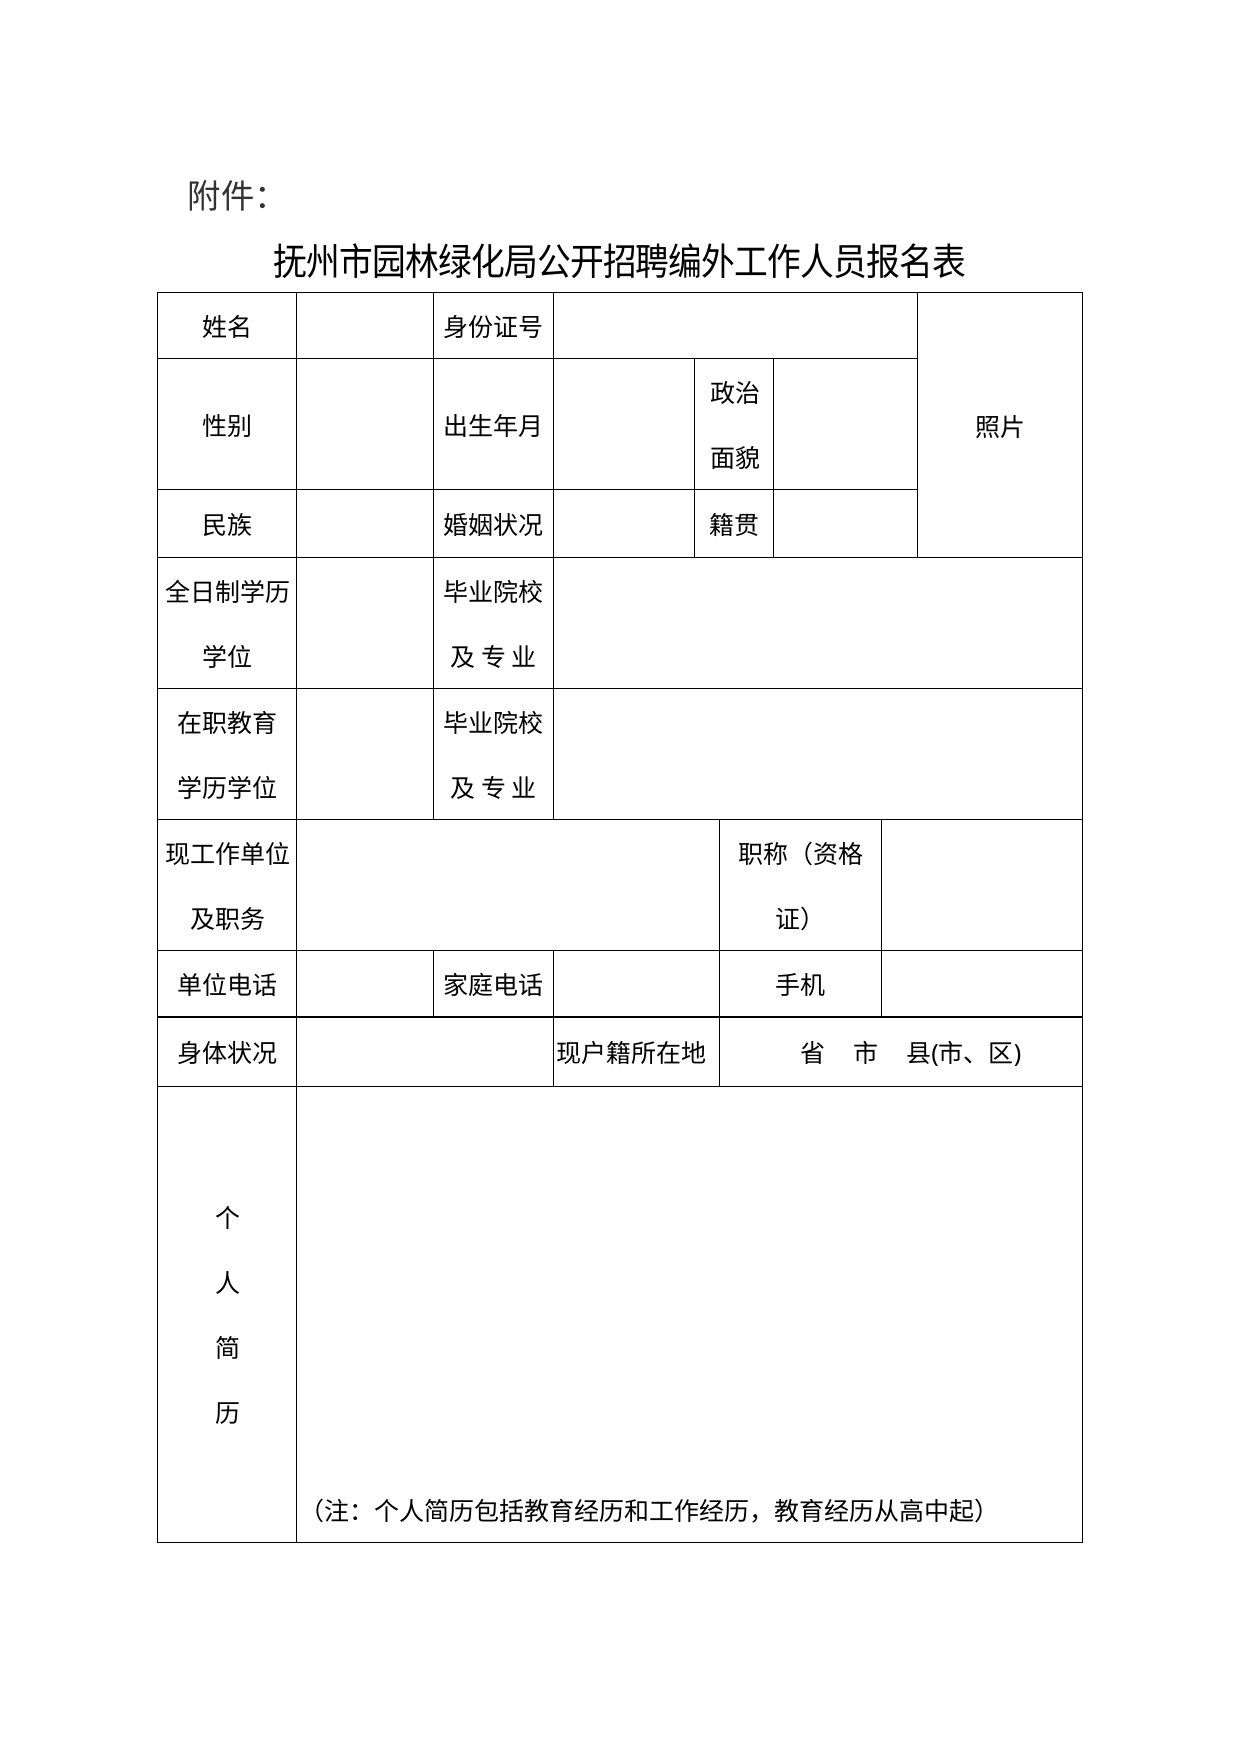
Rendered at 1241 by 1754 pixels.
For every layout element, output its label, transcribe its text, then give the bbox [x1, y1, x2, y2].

table_cell [297, 1018, 553, 1086]
table_cell 职称（资格证） [720, 820, 881, 950]
table_cell 身体状况 [158, 1018, 296, 1086]
table_cell 毕业院校 及 专 业 [434, 689, 553, 819]
table_cell [297, 558, 433, 688]
table_cell [882, 951, 1082, 1016]
table_cell 全日制学历 学位 [158, 558, 296, 688]
table_header 身份证号 [434, 293, 553, 358]
table_cell 在职教育 学历学位 [158, 689, 296, 819]
table_cell [297, 359, 433, 489]
table_cell [297, 689, 433, 819]
table_cell 出生年月 [434, 359, 553, 489]
table_cell 政治 面貌 [695, 359, 773, 489]
text 附件： [187, 162, 1053, 227]
table_cell （注：个人简历包括教育经历和工作经历，教育经历从高中起） [297, 1087, 1082, 1542]
table_header 姓名 [158, 293, 296, 358]
table_header [297, 293, 433, 358]
table_cell 籍贯 [695, 490, 773, 557]
table_cell [774, 359, 917, 489]
table_cell 性别 [158, 359, 296, 489]
table_cell 手机 [720, 951, 881, 1016]
table_cell [554, 558, 1082, 688]
table_cell 家庭电话 [434, 951, 553, 1016]
table_cell [554, 490, 694, 557]
table_cell 单位电话 [158, 951, 296, 1016]
table_cell 毕业院校 及 专 业 [434, 558, 553, 688]
table_cell [882, 820, 1082, 950]
table_cell [554, 951, 719, 1016]
table_cell 婚姻状况 [434, 490, 553, 557]
table_cell 现工作单位及职务 [158, 820, 296, 950]
text 抚州市园林绿化局公开招聘编外工作人员报名表 [187, 227, 1053, 292]
table_cell [554, 359, 694, 489]
table_cell 现户籍所在地 [554, 1018, 719, 1086]
table_cell [774, 490, 917, 557]
table_cell [297, 820, 719, 950]
table_cell [297, 951, 433, 1016]
table_cell 省 市 县(市、区) [720, 1018, 1082, 1086]
table_cell 个 人 简 历 [158, 1087, 296, 1542]
table_cell [554, 689, 1082, 819]
table_cell [297, 490, 433, 557]
table_header 照片 [918, 293, 1082, 557]
table_header [554, 293, 917, 358]
table_cell 民族 [158, 490, 296, 557]
